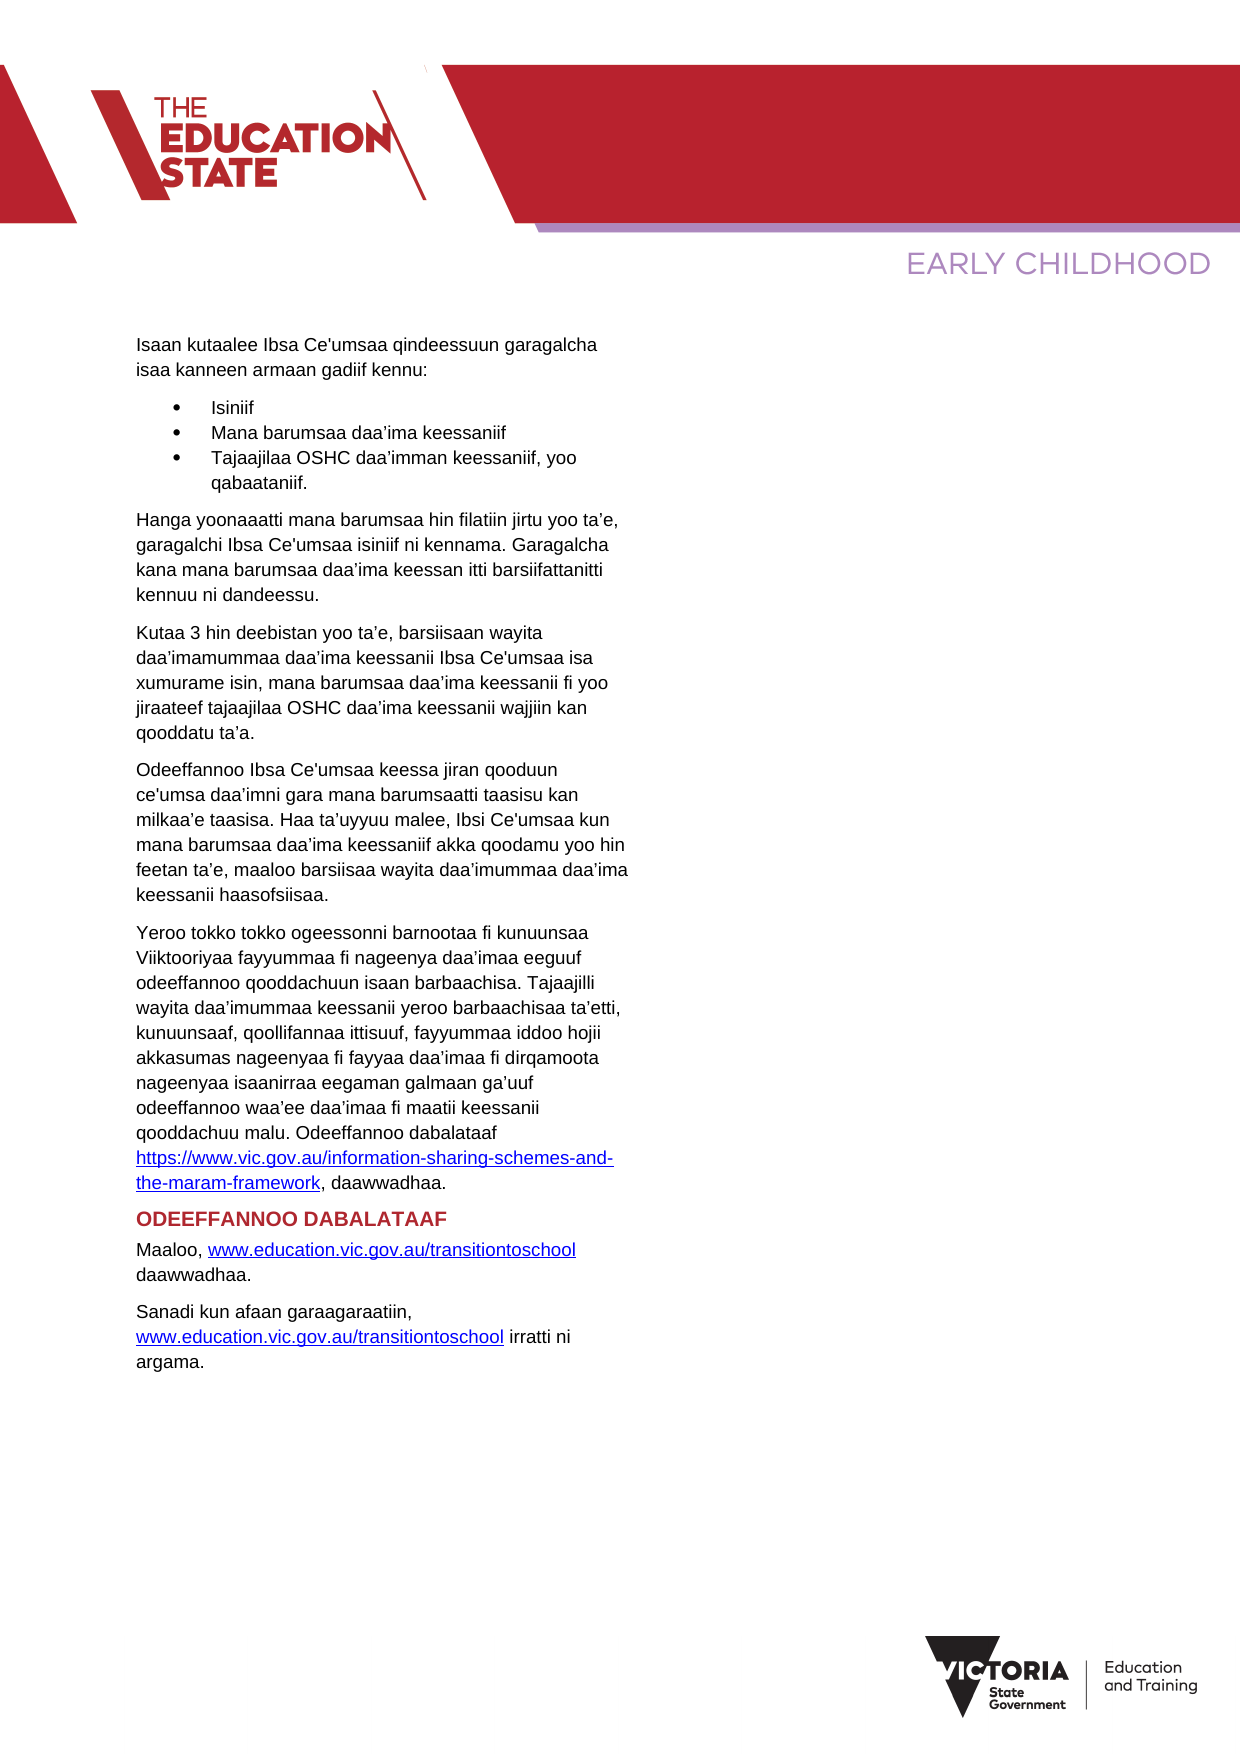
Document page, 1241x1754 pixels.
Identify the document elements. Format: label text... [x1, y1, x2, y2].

picture [1, 1636, 1236, 1754]
list Mana barumsaa daa’ima keessaniif [173, 418, 629, 443]
text Sanadi kun afaan garaagaraatiin, www.education.vic.gov.au/transitiontoschool irratti ni argama. [136, 1297, 629, 1372]
list Tajaajilaa OSHC daa’imman keessaniif, yoo qabaataniif. [173, 443, 629, 493]
picture [0, 0, 1240, 323]
text Odeeffannoo Ibsa Ce'umsaa keessa jiran qooduun ce'umsa daa’imni gara mana barumsaatti taasisu kan milkaa’e taasisa. Haa ta’uyyuu malee, Ibsi Ce'umsaa kun mana barumsaa daa’ima keessaniif akka qoodamu yoo hin feetan ta’e, maaloo barsiisaa wayita daa’imummaa daa’ima keessanii haasofsiisaa. [136, 756, 629, 906]
text Yeroo tokko tokko ogeessonni barnootaa fi kunuunsaa Viiktooriyaa fayyummaa fi nageenya daa’imaa eeguuf odeeffannoo qooddachuun isaan barbaachisa. Tajaajilli wayita daa’imummaa keessanii yeroo barbaachisaa ta’etti, kunuunsaaf, qoollifannaa ittisuuf, fayyummaa iddoo hojii akkasumas nageenyaa fi fayyaa daa’imaa fi dirqamoota nageenyaa isaanirraa eegaman galmaan ga’uuf odeeffannoo waa’ee daa’imaa fi maatii keessanii qooddachuu malu. Odeeffannoo dabalataaf https://www.vic.gov.au/information-sharing-schemes-and-the-maram-framework, daawwadhaa. [136, 918, 629, 1193]
subtitle Odeeffannoo dabalataaf [136, 1206, 629, 1231]
list Isiniif [173, 393, 629, 418]
text Isaan kutaalee Ibsa Ce'umsaa qindeessuun garagalcha isaa kanneen armaan gadiif kennu: [136, 331, 629, 381]
text Hanga yoonaaatti mana barumsaa hin filatiin jirtu yoo ta’e, garagalchi Ibsa Ce'umsaa isiniif ni kennama. Garagalcha kana mana barumsaa daa’ima keessan itti barsiifattanitti kennuu ni dandeessu. [136, 506, 629, 606]
text Maaloo, www.education.vic.gov.au/transitiontoschool daawwadhaa. [136, 1235, 629, 1285]
text Kutaa 3 hin deebistan yoo ta’e, barsiisaan wayita daa’imamummaa daa’ima keessanii Ibsa Ce'umsaa isa xumurame isin, mana barumsaa daa’ima keessanii fi yoo jiraateef tajaajilaa OSHC daa’ima keessanii wajjiin kan qooddatu ta’a. [136, 618, 629, 743]
